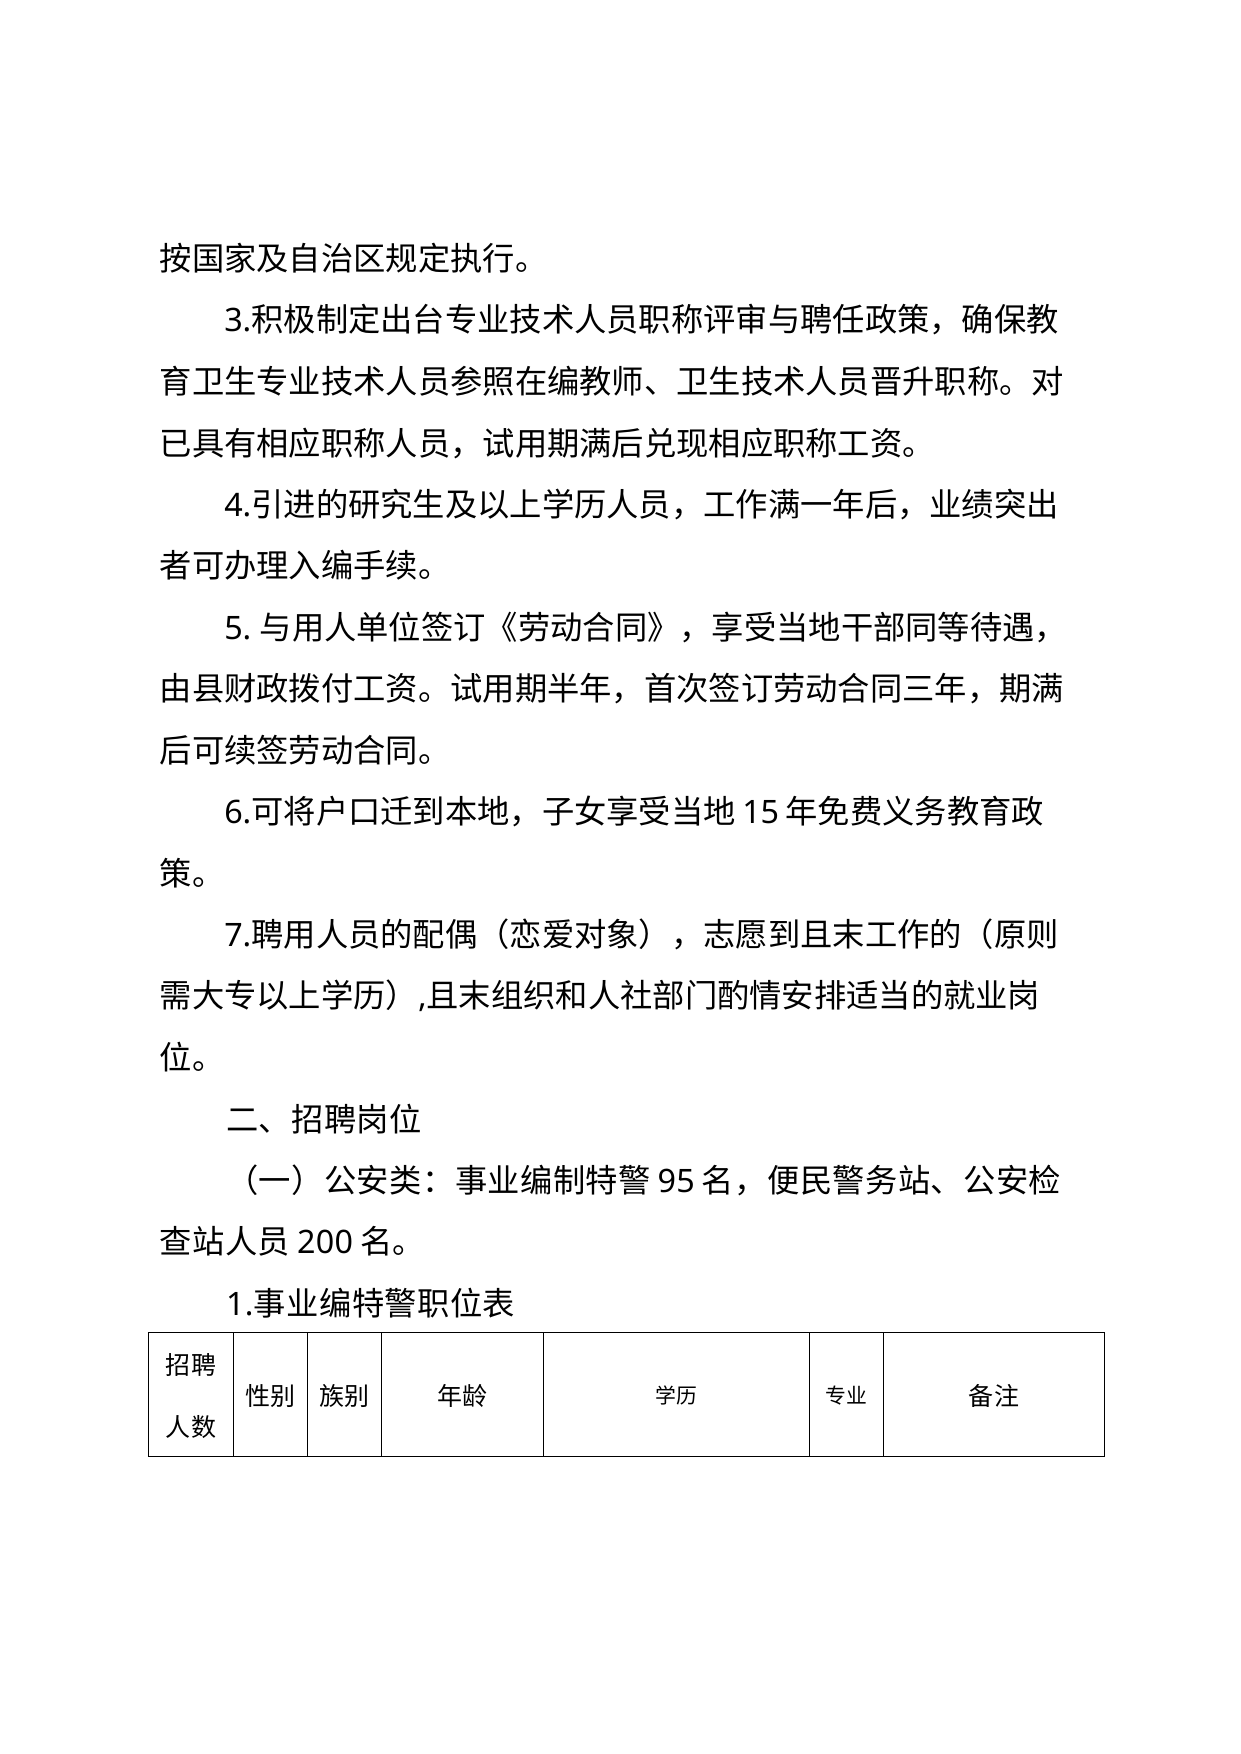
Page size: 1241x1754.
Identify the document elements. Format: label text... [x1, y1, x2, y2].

text 二、招聘岗位 [159, 1086, 1069, 1148]
text 4.引进的研究生及以上学历人员，工作满一年后，业绩突出者可办理入编手续。 [159, 472, 1069, 594]
table_header 招聘人数 [149, 1333, 233, 1456]
text 3.积极制定出台专业技术人员职称评审与聘任政策，确保教育卫生专业技术人员参照在编教师、卫生技术人员晋升职称。对已具有相应职称人员，试用期满后兑现相应职称工资。 [159, 287, 1069, 472]
table_header 专业 [810, 1333, 883, 1456]
text 1.事业编特警职位表 [159, 1271, 1069, 1332]
text 7.聘用人员的配偶（恋爱对象），志愿到且末工作的（原则需大专以上学历）,且末组织和人社部门酌情安排适当的就业岗位。 [159, 902, 1069, 1086]
text 6.可将户口迁到本地，子女享受当地15年免费义务教育政策。 [159, 779, 1069, 902]
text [159, 226, 1069, 287]
table_header 备注 [884, 1333, 1104, 1456]
table_header 族别 [308, 1333, 381, 1456]
table_header 学历 [544, 1333, 809, 1456]
text 5. 与用人单位签订《劳动合同》，享受当地干部同等待遇，由县财政拨付工资。试用期半年，首次签订劳动合同三年，期满后可续签劳动合同。 [159, 594, 1069, 779]
table_header 性别 [234, 1333, 307, 1456]
text （一）公安类：事业编制特警95名，便民警务站、公安检查站人员200名。 [159, 1148, 1069, 1271]
table_header 年龄 [382, 1333, 543, 1456]
